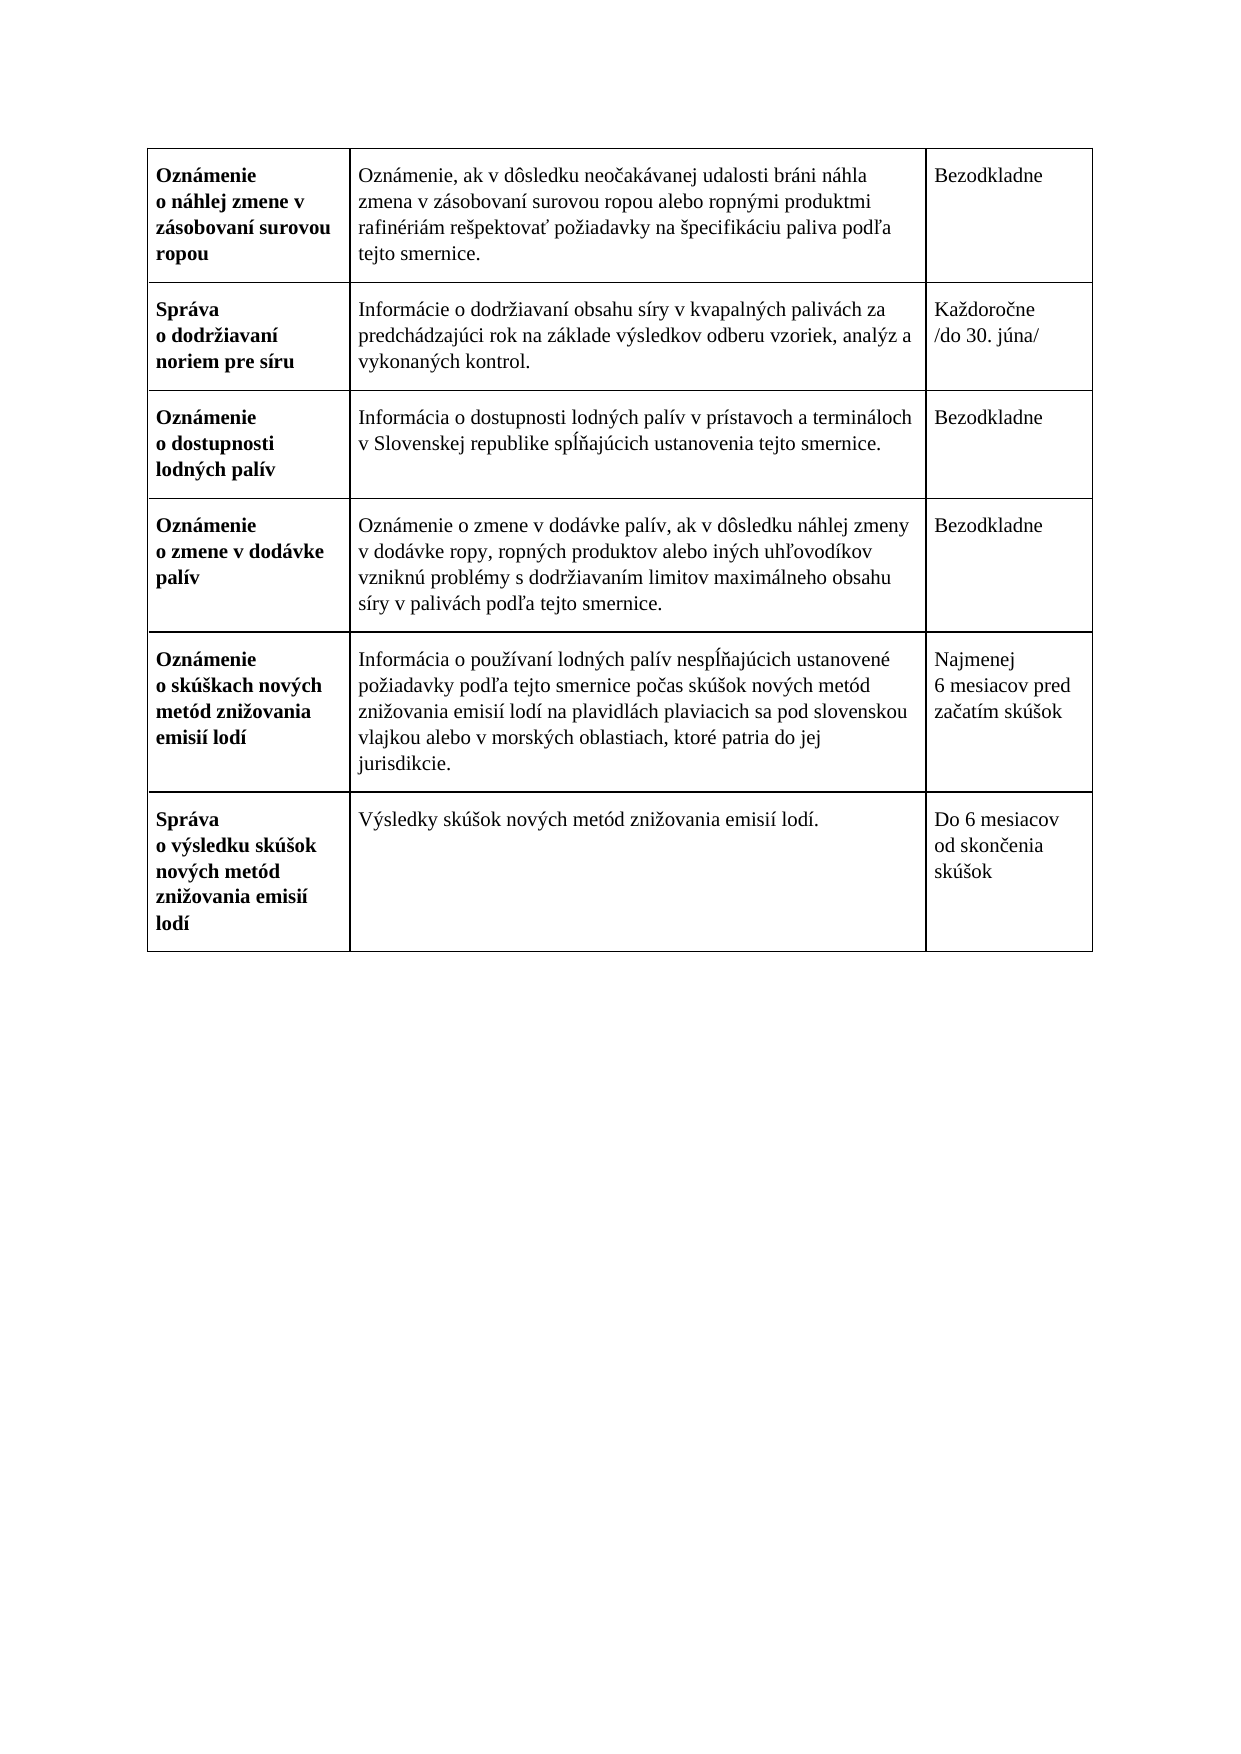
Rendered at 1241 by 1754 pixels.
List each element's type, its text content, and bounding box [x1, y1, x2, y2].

table_cell Informácie o dodržiavaní obsahu síry v kvapalných palivách za predchádzajúci rok na základe výsledkov odberu vzoriek, analýz a vykonaných kontrol. [351, 283, 925, 389]
table_cell Informácia o dostupnosti lodných palív v prístavoch a termináloch v Slovenskej republike spĺňajúcich ustanovenia tejto smernice. [351, 391, 925, 497]
table_cell Informácia o používaní lodných palív nespĺňajúcich ustanovené požiadavky podľa tejto smernice počas skúšok nových metód znižovania emisií lodí na plavidlách plaviacich sa pod slovenskou vlajkou alebo v morských oblastiach, ktoré patria do jej jurisdikcie. [351, 633, 925, 791]
table_cell Oznámenie o skúškach nových metód znižovania emisií lodí [148, 632, 349, 791]
table_cell Oznámenie o zmene v dodávke palív [148, 499, 349, 631]
table_cell Oznámenie o dostupnosti lodných palív [148, 391, 349, 497]
table_cell Najmenej 6 mesiacov pred začatím skúšok [927, 633, 1092, 791]
table_cell Do 6 mesiacov od skončenia skúšok [927, 793, 1092, 951]
table_cell Správa o dodržiavaní noriem pre síru [148, 283, 349, 389]
table_cell Každoročne /do 30. júna/ [927, 283, 1092, 389]
table_cell Oznámenie o zmene v dodávke palív, ak v dôsledku náhlej zmeny v dodávke ropy, ropných produktov alebo iných uhľovodíkov vzniknú problémy s dodržiavaním limitov maximálneho obsahu síry v palivách podľa tejto smernice. [351, 499, 925, 631]
table_cell Oznámenie, ak v dôsledku neočakávanej udalosti bráni náhla zmena v zásobovaní surovou ropou alebo ropnými produktmi rafinériám rešpektovať požiadavky na špecifikáciu paliva podľa tejto smernice. [351, 149, 925, 282]
table_cell Bezodkladne [927, 391, 1092, 497]
table_cell Bezodkladne [927, 149, 1092, 282]
table_cell Bezodkladne [927, 499, 1092, 631]
table_cell Správa o výsledku skúšok nových metód znižovania emisií lodí [148, 792, 349, 951]
table_cell Výsledky skúšok nových metód znižovania emisií lodí. [351, 793, 925, 951]
table_cell Oznámenie o náhlej zmene v zásobovaní surovou ropou [148, 149, 349, 282]
